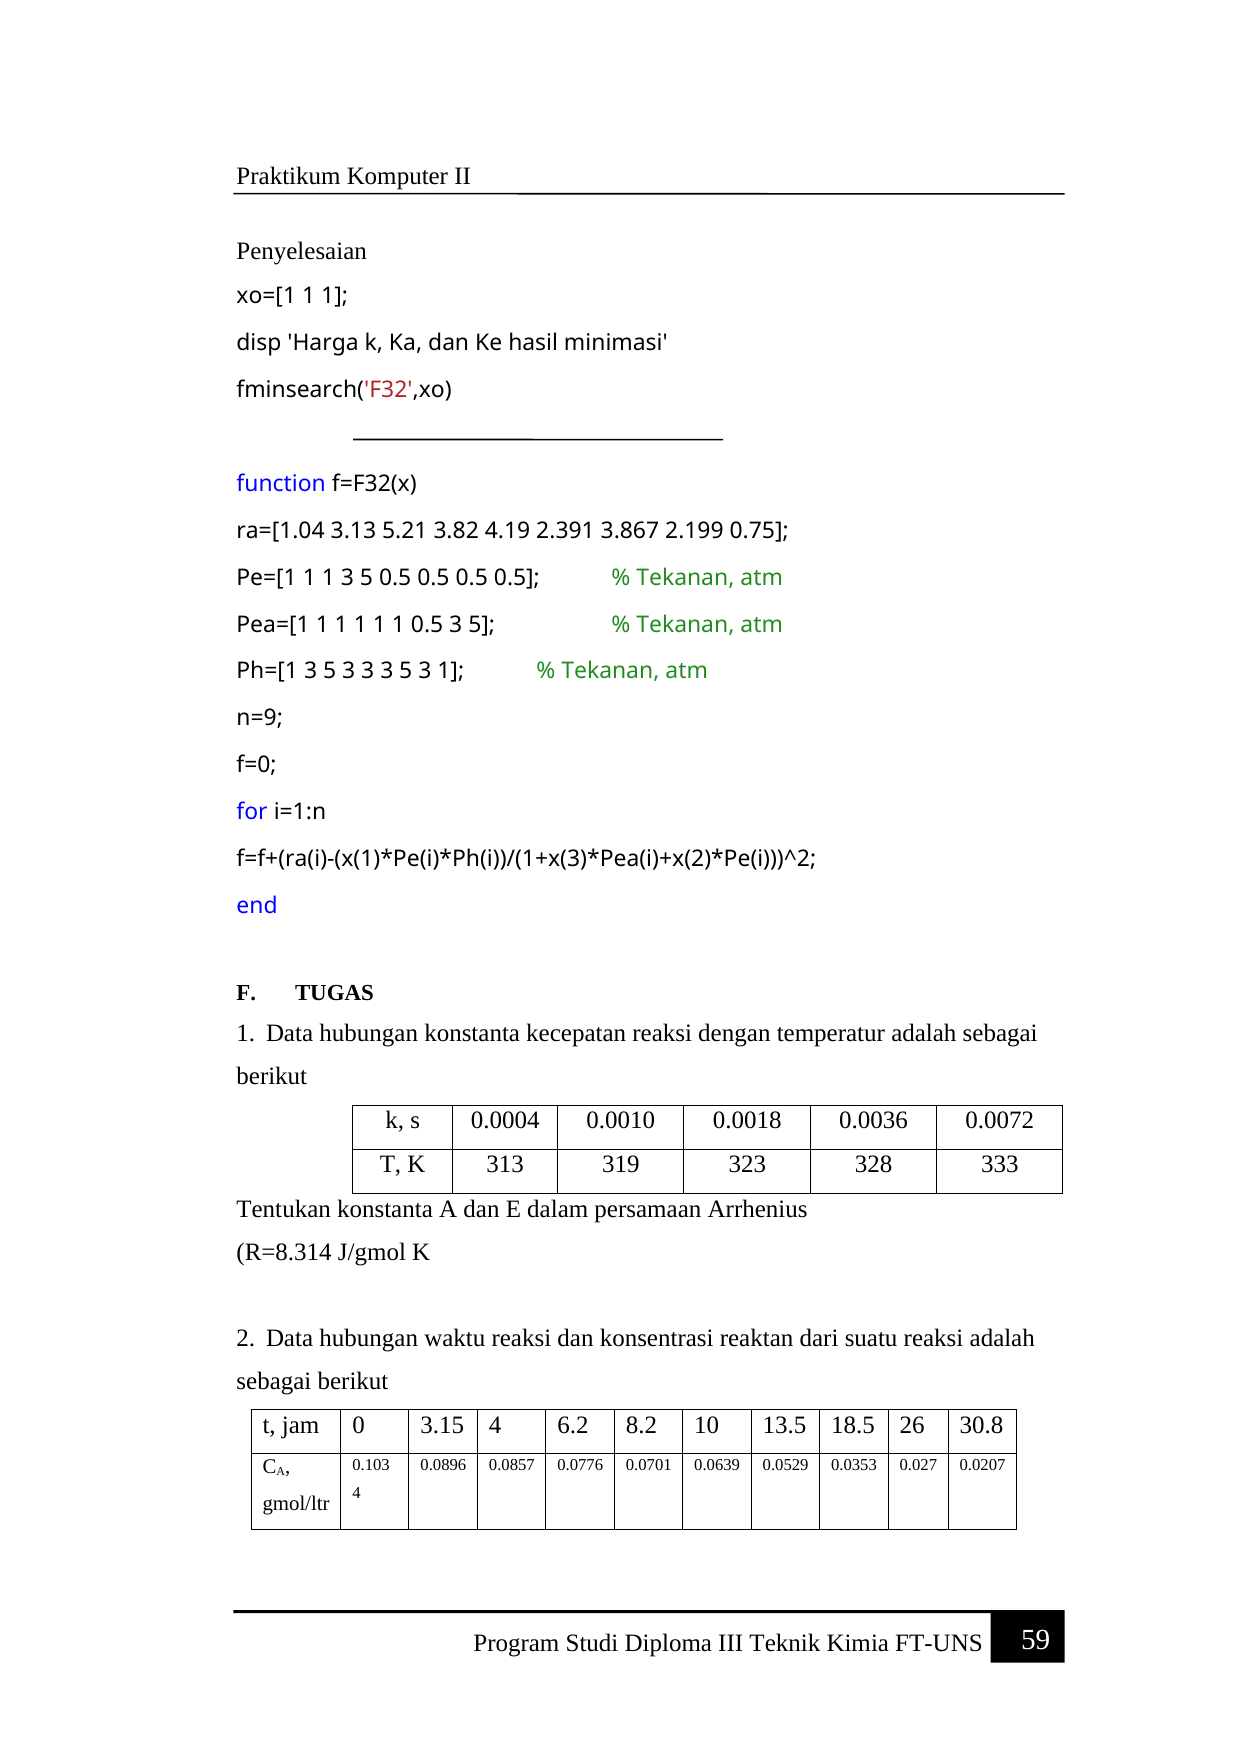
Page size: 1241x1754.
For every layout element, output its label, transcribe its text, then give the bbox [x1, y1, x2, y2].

text fminsearch('F32',xo) [236, 373, 1063, 404]
table_header 30.8 [949, 1410, 1016, 1453]
table_header 18.5 [820, 1410, 888, 1453]
table_cell 0.027 [889, 1454, 948, 1529]
table_cell 0.0353 [820, 1454, 888, 1529]
text n=9; [236, 701, 1063, 732]
text (R=8.314 J/gmol K [236, 1237, 1063, 1266]
table_cell 0.1034 [341, 1454, 408, 1529]
text end [236, 889, 1063, 920]
table_header 0.0036 [811, 1106, 936, 1148]
table_cell 0.0857 [478, 1454, 545, 1529]
table_cell 319 [558, 1150, 683, 1193]
table_header t, jam [252, 1410, 340, 1453]
text f=f+(ra(i)-(x(1)*Pe(i)*Ph(i))/(1+x(3)*Pea(i)+x(2)*Pe(i)))^2; [236, 842, 1063, 873]
text Pea=[1 1 1 1 1 1 0.5 3 5]; % Tekanan, atm [236, 607, 1063, 639]
table_header 10 [683, 1410, 751, 1453]
table_cell 0.0776 [546, 1454, 614, 1529]
table_header 0.0004 [453, 1106, 557, 1148]
table_header 0.0018 [684, 1106, 810, 1148]
table_header 4 [478, 1410, 545, 1453]
text disp 'Harga k, Ka, dan Ke hasil minimasi' [236, 326, 1063, 357]
table_cell 333 [937, 1150, 1062, 1193]
table_cell T, K [353, 1150, 452, 1193]
list Data hubungan waktu reaksi dan konsentrasi reaktan dari suatu reaksi adalah sebagai berikut [236, 1323, 1063, 1395]
text Tentukan konstanta A dan E dalam persamaan Arrhenius [236, 1194, 1063, 1222]
table_cell 0.0639 [683, 1454, 751, 1529]
table_cell 323 [684, 1150, 810, 1193]
table_header k, s [353, 1106, 452, 1148]
table_cell 0.0701 [615, 1454, 682, 1529]
text function f=F32(x) [236, 467, 1063, 498]
table_header 0 [341, 1410, 408, 1453]
text xo=[1 1 1]; [236, 279, 1063, 311]
text for i=1:n [236, 795, 1063, 826]
table_cell 313 [453, 1150, 557, 1193]
text Pe=[1 1 1 3 5 0.5 0.5 0.5 0.5]; % Tekanan, atm [236, 561, 1063, 592]
text f=0; [236, 748, 1063, 779]
table_header 13.5 [752, 1410, 819, 1453]
text Ph=[1 3 5 3 3 3 5 3 1]; % Tekanan, atm [236, 654, 1063, 686]
table_header 26 [889, 1410, 948, 1453]
table_cell 0.0529 [752, 1454, 819, 1529]
table_header 0.0010 [558, 1106, 683, 1148]
table_header 0.0072 [937, 1106, 1062, 1148]
table_header 3.15 [409, 1410, 477, 1453]
text Penyelesaian [236, 236, 1063, 265]
table_cell CA, gmol/ltr [252, 1454, 340, 1529]
table_header 8.2 [615, 1410, 682, 1453]
table_cell 0.0896 [409, 1454, 477, 1529]
table_cell 328 [811, 1150, 936, 1193]
subtitle TUGAS [236, 979, 1063, 1005]
table_header 6.2 [546, 1410, 614, 1453]
text ra=[1.04 3.13 5.21 3.82 4.19 2.391 3.867 2.199 0.75]; [236, 514, 1063, 545]
list Data hubungan konstanta kecepatan reaksi dengan temperatur adalah sebagai berikut [236, 1018, 1063, 1090]
table_cell 0.0207 [949, 1454, 1016, 1529]
